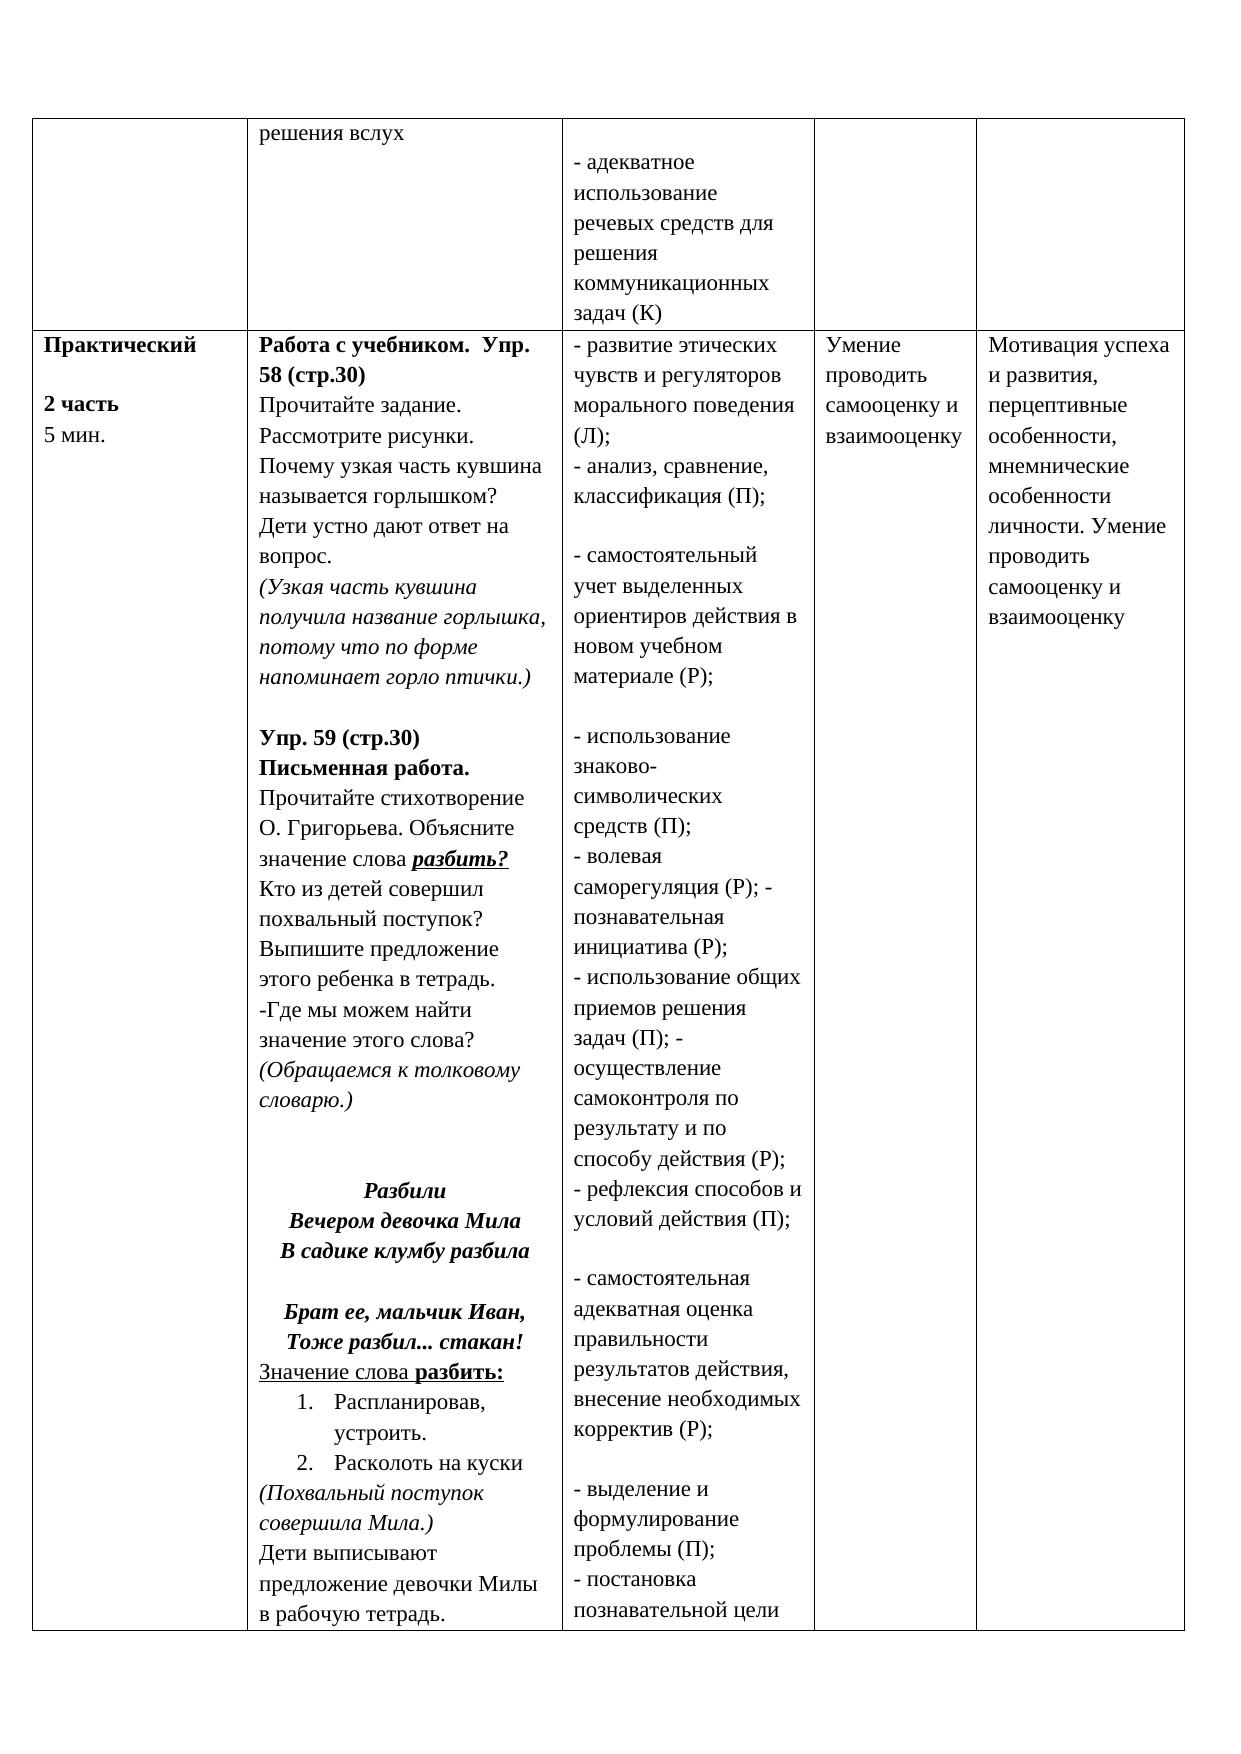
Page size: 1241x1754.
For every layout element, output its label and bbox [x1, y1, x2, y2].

table_cell [563, 331, 814, 1630]
table_cell [248, 119, 562, 330]
table_cell [815, 119, 976, 330]
table_cell [33, 331, 247, 1630]
table_cell [563, 119, 814, 330]
table_cell [815, 331, 976, 1630]
table_cell [977, 119, 1184, 330]
table_cell [33, 119, 247, 330]
table_cell [977, 331, 1184, 1630]
table_cell [248, 331, 562, 1630]
